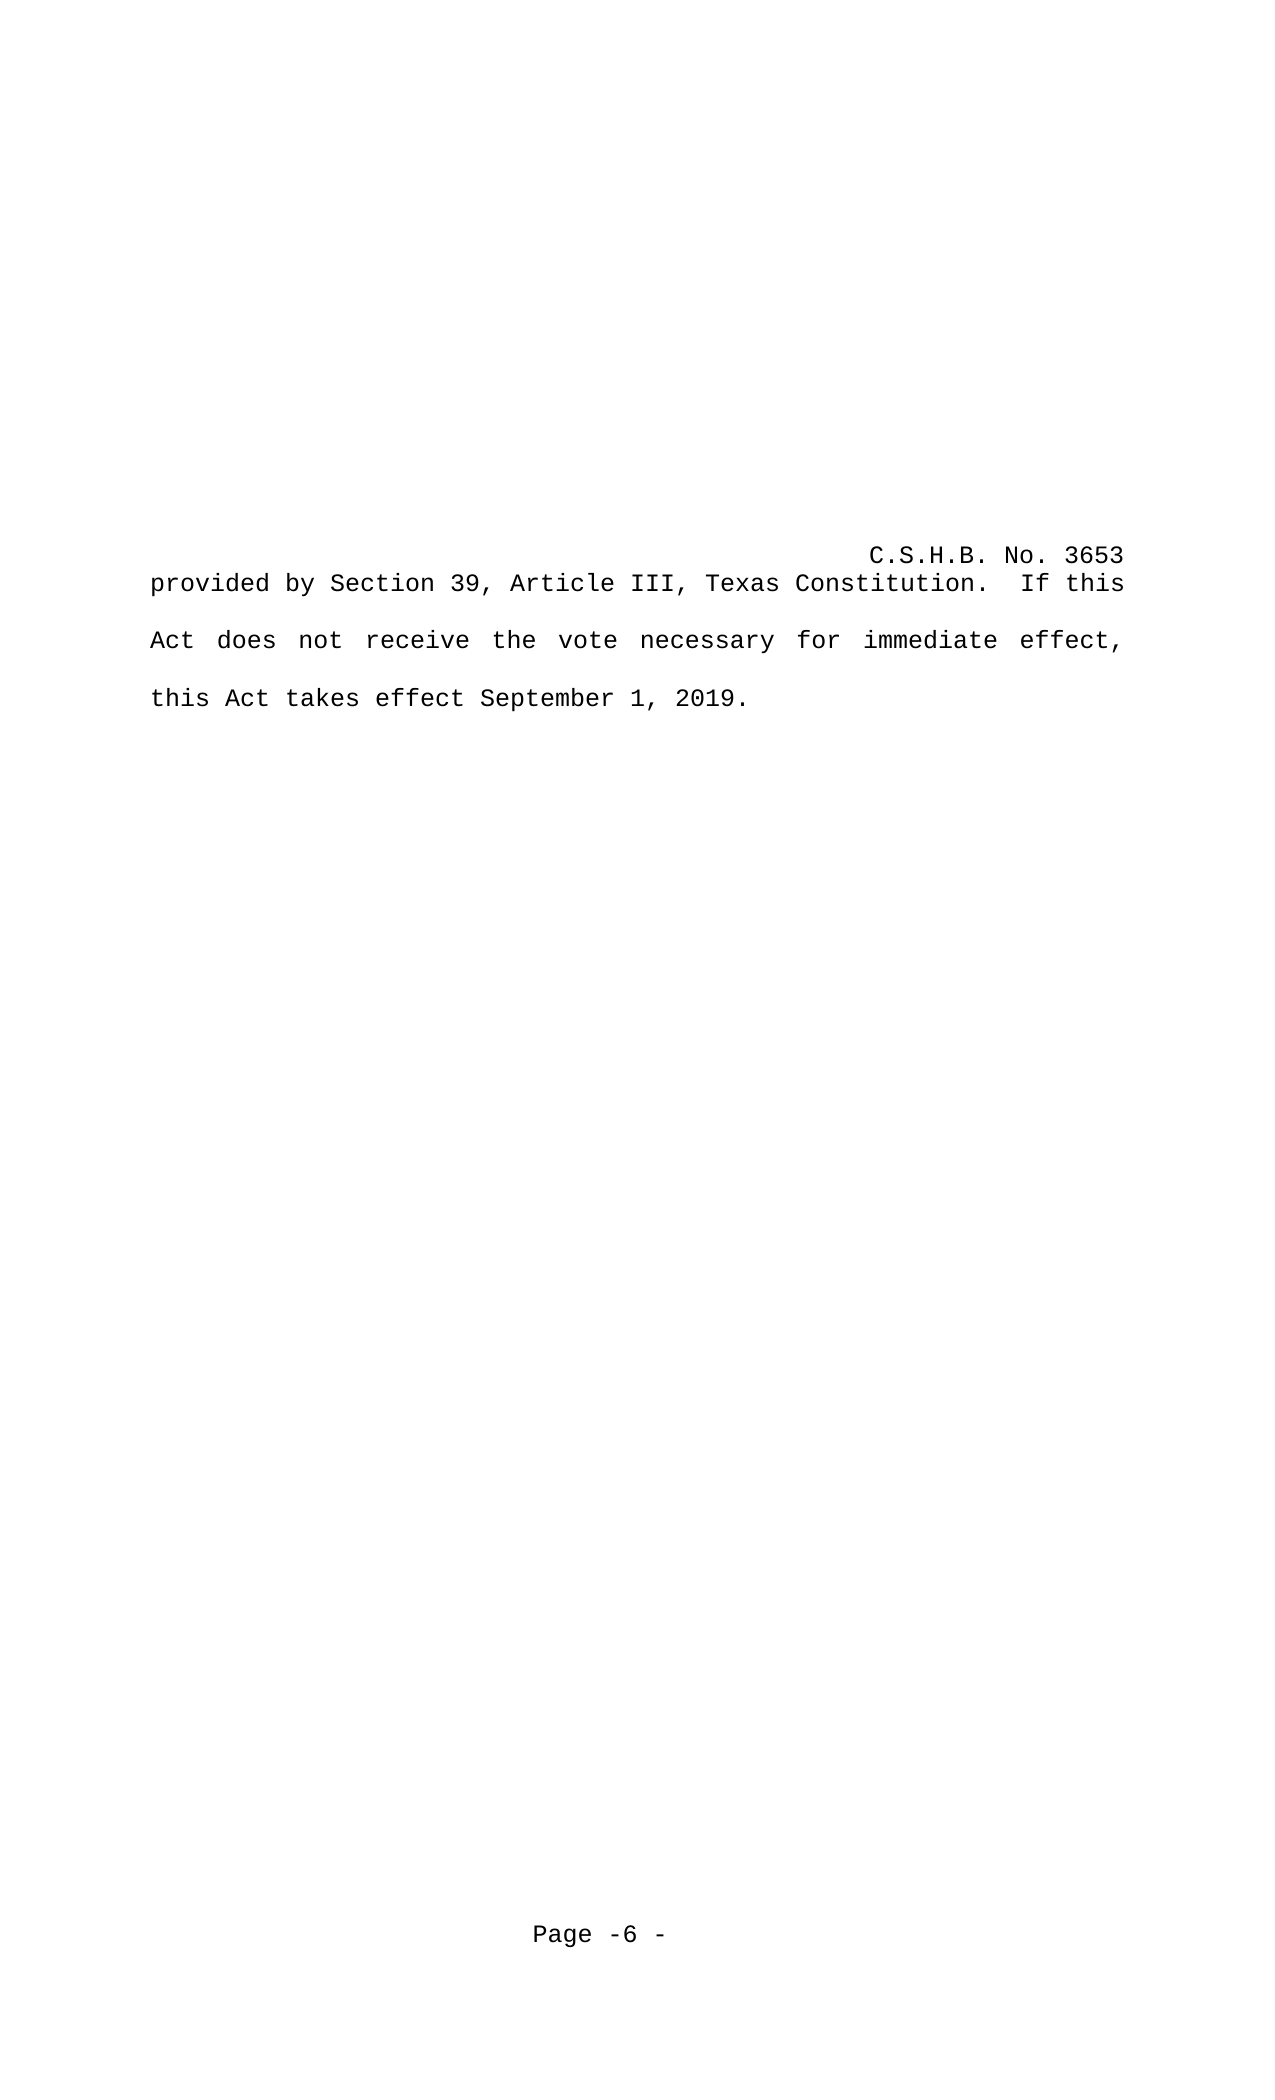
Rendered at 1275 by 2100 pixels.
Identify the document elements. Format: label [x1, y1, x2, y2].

text [150, 571, 1125, 713]
